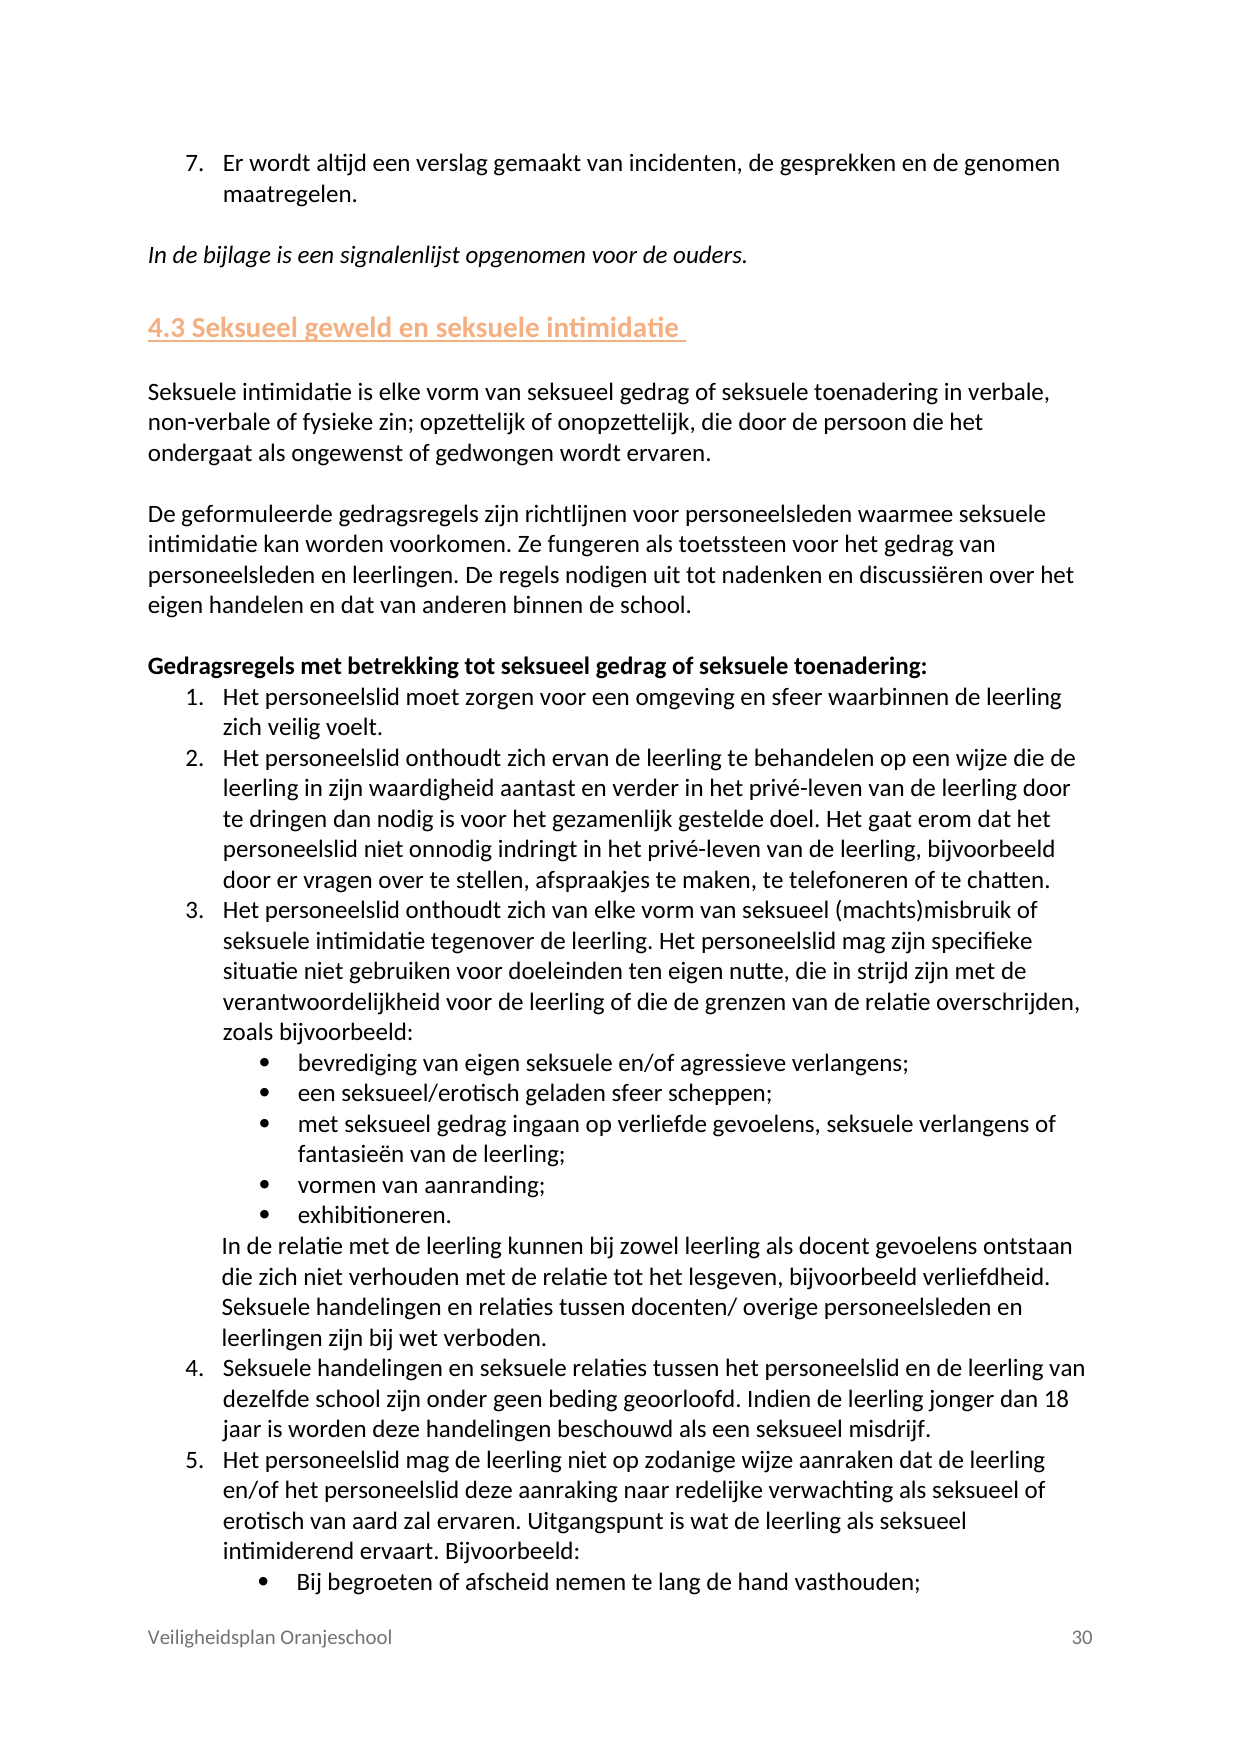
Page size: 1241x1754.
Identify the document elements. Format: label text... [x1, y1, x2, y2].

text In de bijlage is een signalenlijst opgenomen voor de ouders. [148, 239, 1093, 270]
list vormen van aanranding; [260, 1169, 1093, 1200]
list Er wordt altijd een verslag gemaakt van incidenten, de gesprekken en de genomen maatregelen. [185, 148, 1093, 209]
list Het personeelslid moet zorgen voor een omgeving en sfeer waarbinnen de leerling zich veilig voelt. [185, 681, 1093, 742]
list een seksueel/erotisch geladen sfeer scheppen; [260, 1078, 1093, 1108]
list met seksueel gedrag ingaan op verliefde gevoelens, seksuele verlangens of fantasieën van de leerling; [260, 1108, 1093, 1169]
text Seksuele intimidatie is elke vorm van seksueel gedrag of seksuele toenadering in verbale, non-verbale of fysieke zin; opzettelijk of onopzettelijk, die door de persoon die het ondergaat als ongewenst of gedwongen wordt ervaren. [148, 376, 1093, 467]
list Seksuele handelingen en seksuele relaties tussen het personeelslid en de leerling van dezelfde school zijn onder geen beding geoorloofd. Indien de leerling jonger dan 18 jaar is worden deze handelingen beschouwd als een seksueel misdrijf. [185, 1352, 1093, 1444]
list bevrediging van eigen seksuele en/of agressieve verlangens; [260, 1047, 1093, 1078]
list Bij begroeten of afscheid nemen te lang de hand vasthouden; [259, 1566, 1093, 1596]
list exhibitioneren. [260, 1200, 1093, 1230]
text In de relatie met de leerling kunnen bij zowel leerling als docent gevoelens ontstaan die zich niet verhouden met de relatie tot het lesgeven, bijvoorbeeld verliefdheid. Seksuele handelingen en relaties tussen docenten/ overige personeelsleden en leerlingen zijn bij wet verboden. [221, 1230, 1093, 1352]
list Het personeelslid onthoudt zich van elke vorm van seksueel (machts)misbruik of seksuele intimidatie tegenover de leerling. Het personeelslid mag zijn specifieke situatie niet gebruiken voor doeleinden ten eigen nutte, die in strijd zijn met de verantwoordelijkheid voor de leerling of die de grenzen van de relatie overschrijden, zoals bijvoorbeeld: [185, 894, 1093, 1047]
subtitle 4.3 Seksueel geweld en seksuele intimidatie [148, 309, 1093, 345]
text Gedragsregels met betrekking tot seksueel gedrag of seksuele toenadering: [148, 650, 1093, 681]
list Het personeelslid mag de leerling niet op zodanige wijze aanraken dat de leerling en/of het personeelslid deze aanraking naar redelijke verwachting als seksueel of erotisch van aard zal ervaren. Uitgangspunt is wat de leerling als seksueel intimiderend ervaart. Bijvoorbeeld: [185, 1444, 1093, 1566]
text De geformuleerde gedragsregels zijn richtlijnen voor personeelsleden waarmee seksuele intimidatie kan worden voorkomen. Ze fungeren als toetssteen voor het gedrag van personeelsleden en leerlingen. De regels nodigen uit tot nadenken en discussiëren over het eigen handelen en dat van anderen binnen de school. [148, 498, 1093, 620]
list Het personeelslid onthoudt zich ervan de leerling te behandelen op een wijze die de leerling in zijn waardigheid aantast en verder in het privé-leven van de leerling door te dringen dan nodig is voor het gezamenlijk gestelde doel. Het gaat erom dat het personeelslid niet onnodig indringt in het privé-leven van de leerling, bijvoorbeeld door er vragen over te stellen, afspraakjes te maken, te telefoneren of te chatten. [185, 742, 1093, 894]
